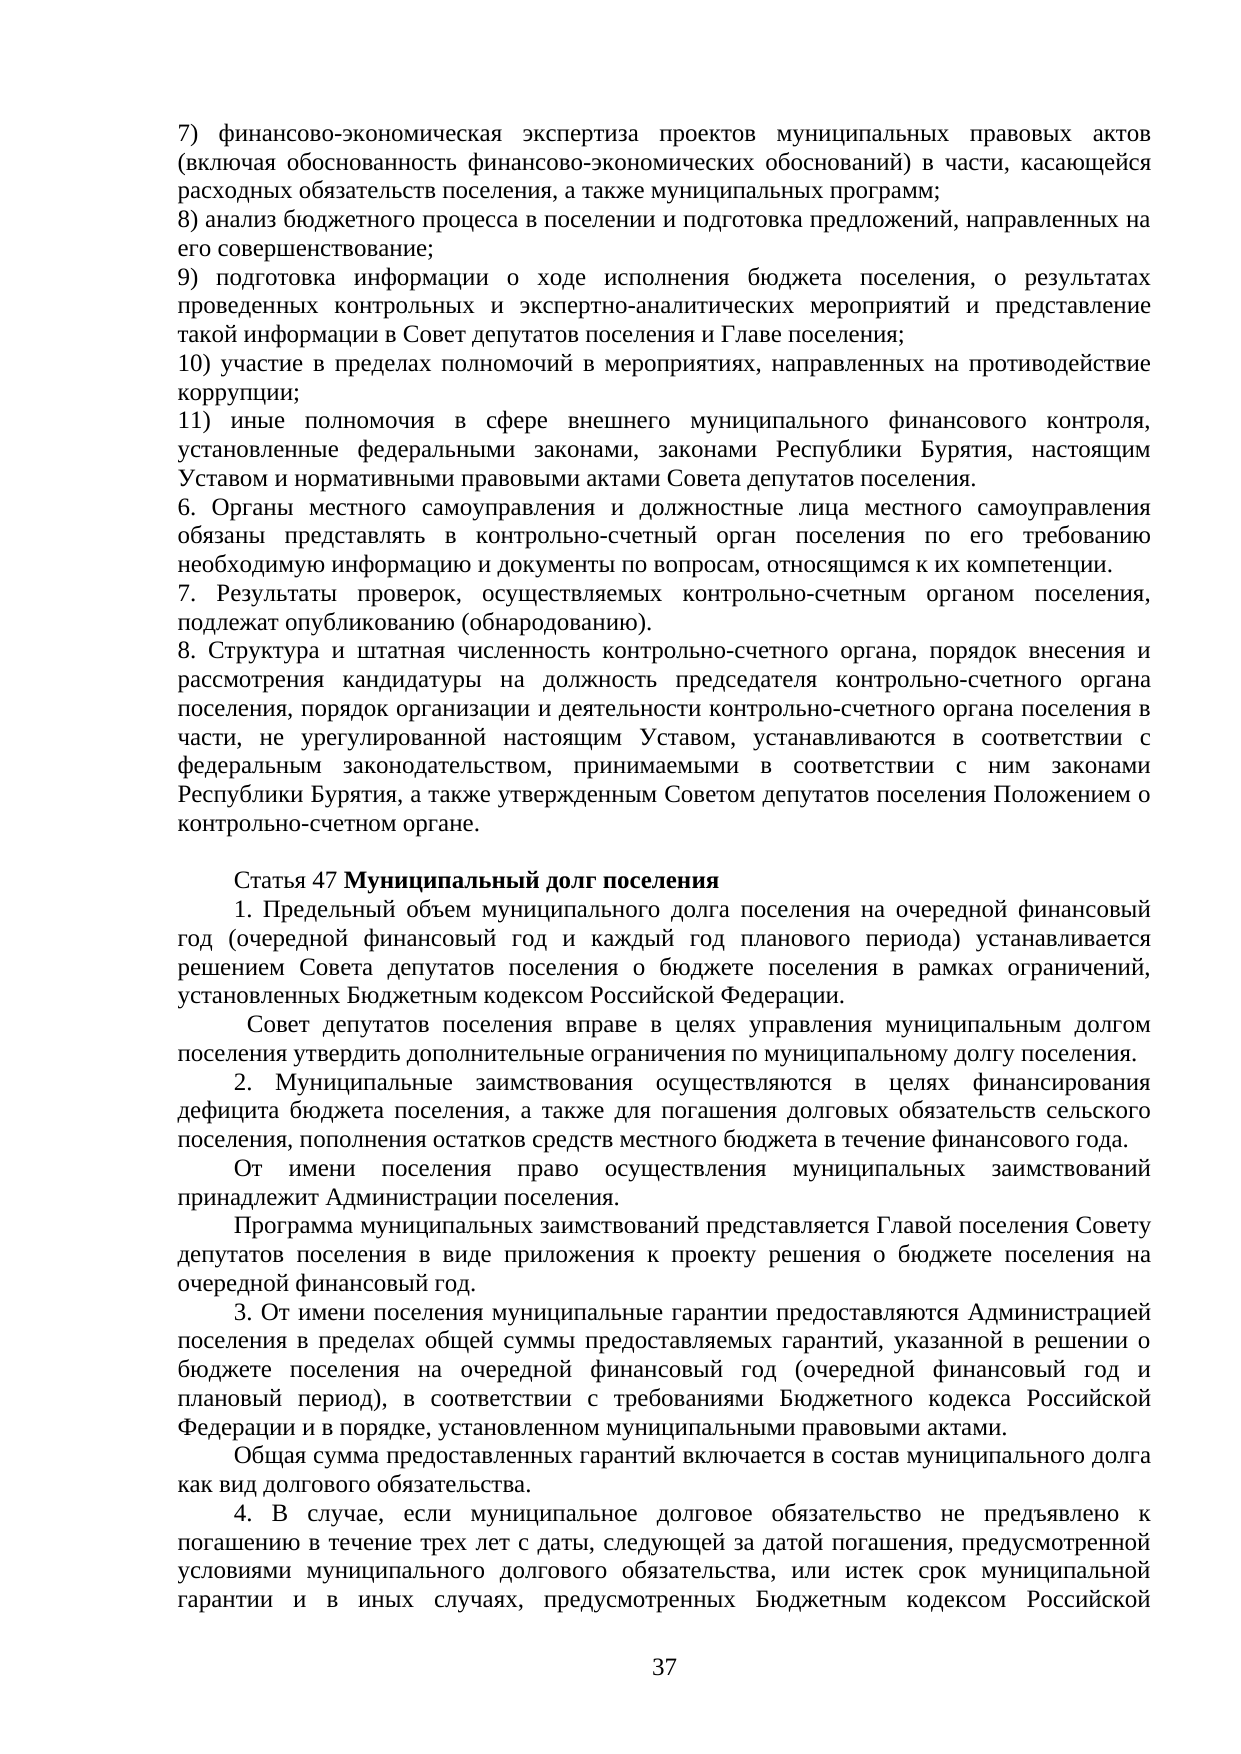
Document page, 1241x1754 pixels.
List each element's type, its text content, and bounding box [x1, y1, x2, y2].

text 9) подготовка информации о ходе исполнения бюджета поселения, о результатах проведенных контрольных и экспертно-аналитических мероприятий и представление такой информации в Совет депутатов поселения и Главе поселения; [177, 262, 1152, 348]
text Общая сумма предоставленных гарантий включается в состав муниципального долга как вид долгового обязательства. [177, 1441, 1152, 1498]
text Программа муниципальных заимствований представляется Главой поселения Совету депутатов поселения в виде приложения к проекту решения о бюджете поселения на очередной финансовый год. [177, 1211, 1152, 1297]
text Статья 47 Муниципальный долг поселения [177, 866, 1152, 894]
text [177, 1498, 1152, 1613]
text 3. От имени поселения муниципальные гарантии предоставляются Администрацией поселения в пределах общей суммы предоставляемых гарантий, указанной в решении о бюджете поселения на очередной финансовый год (очередной финансовый год и плановый период), в соответствии с требованиями Бюджетного кодекса Российской Федерации и в порядке, установленном муниципальными правовыми актами. [177, 1297, 1152, 1441]
text Совет депутатов поселения вправе в целях управления муниципальным долгом поселения утвердить дополнительные ограничения по муниципальному долгу поселения. [177, 1009, 1152, 1067]
text 8. Структура и штатная численность контрольно-счетного органа, порядок внесения и рассмотрения кандидатуры на должность председателя контрольно-счетного органа поселения, порядок организации и деятельности контрольно-счетного органа поселения в части, не урегулированной настоящим Уставом, устанавливаются в соответствии с федеральным законодательством, принимаемыми в соответствии с ним законами Республики Бурятия, а также утвержденным Советом депутатов поселения Положением о контрольно-счетном органе. [177, 636, 1152, 837]
text 7) финансово-экономическая экспертиза проектов муниципальных правовых актов (включая обоснованность финансово-экономических обоснований) в части, касающейся расходных обязательств поселения, а также муниципальных программ; [177, 118, 1152, 204]
text 7. Результаты проверок, осуществляемых контрольно-счетным органом поселения, подлежат опубликованию (обнародованию). [177, 578, 1152, 636]
text 6. Органы местного самоуправления и должностные лица местного самоуправления обязаны представлять в контрольно-счетный орган поселения по его требованию необходимую информацию и документы по вопросам, относящимся к их компетенции. [177, 492, 1152, 578]
text 11) иные полномочия в сфере внешнего муниципального финансового контроля, установленные федеральными законами, законами Республики Бурятия, настоящим Уставом и нормативными правовыми актами Совета депутатов поселения. [177, 406, 1152, 492]
text 1. Предельный объем муниципального долга поселения на очередной финансовый год (очередной финансовый год и каждый год планового периода) устанавливается решением Совета депутатов поселения о бюджете поселения в рамках ограничений, установленных Бюджетным кодексом Российской Федерации. [177, 894, 1152, 1009]
text От имени поселения право осуществления муниципальных заимствований принадлежит Администрации поселения. [177, 1153, 1152, 1211]
text 8) анализ бюджетного процесса в поселении и подготовка предложений, направленных на его совершенствование; [177, 204, 1152, 262]
text 10) участие в пределах полномочий в мероприятиях, направленных на противодействие коррупции; [177, 348, 1152, 406]
text 2. Муниципальные заимствования осуществляются в целях финансирования дефицита бюджета поселения, а также для погашения долговых обязательств сельского поселения, пополнения остатков средств местного бюджета в течение финансового года. [177, 1067, 1152, 1153]
